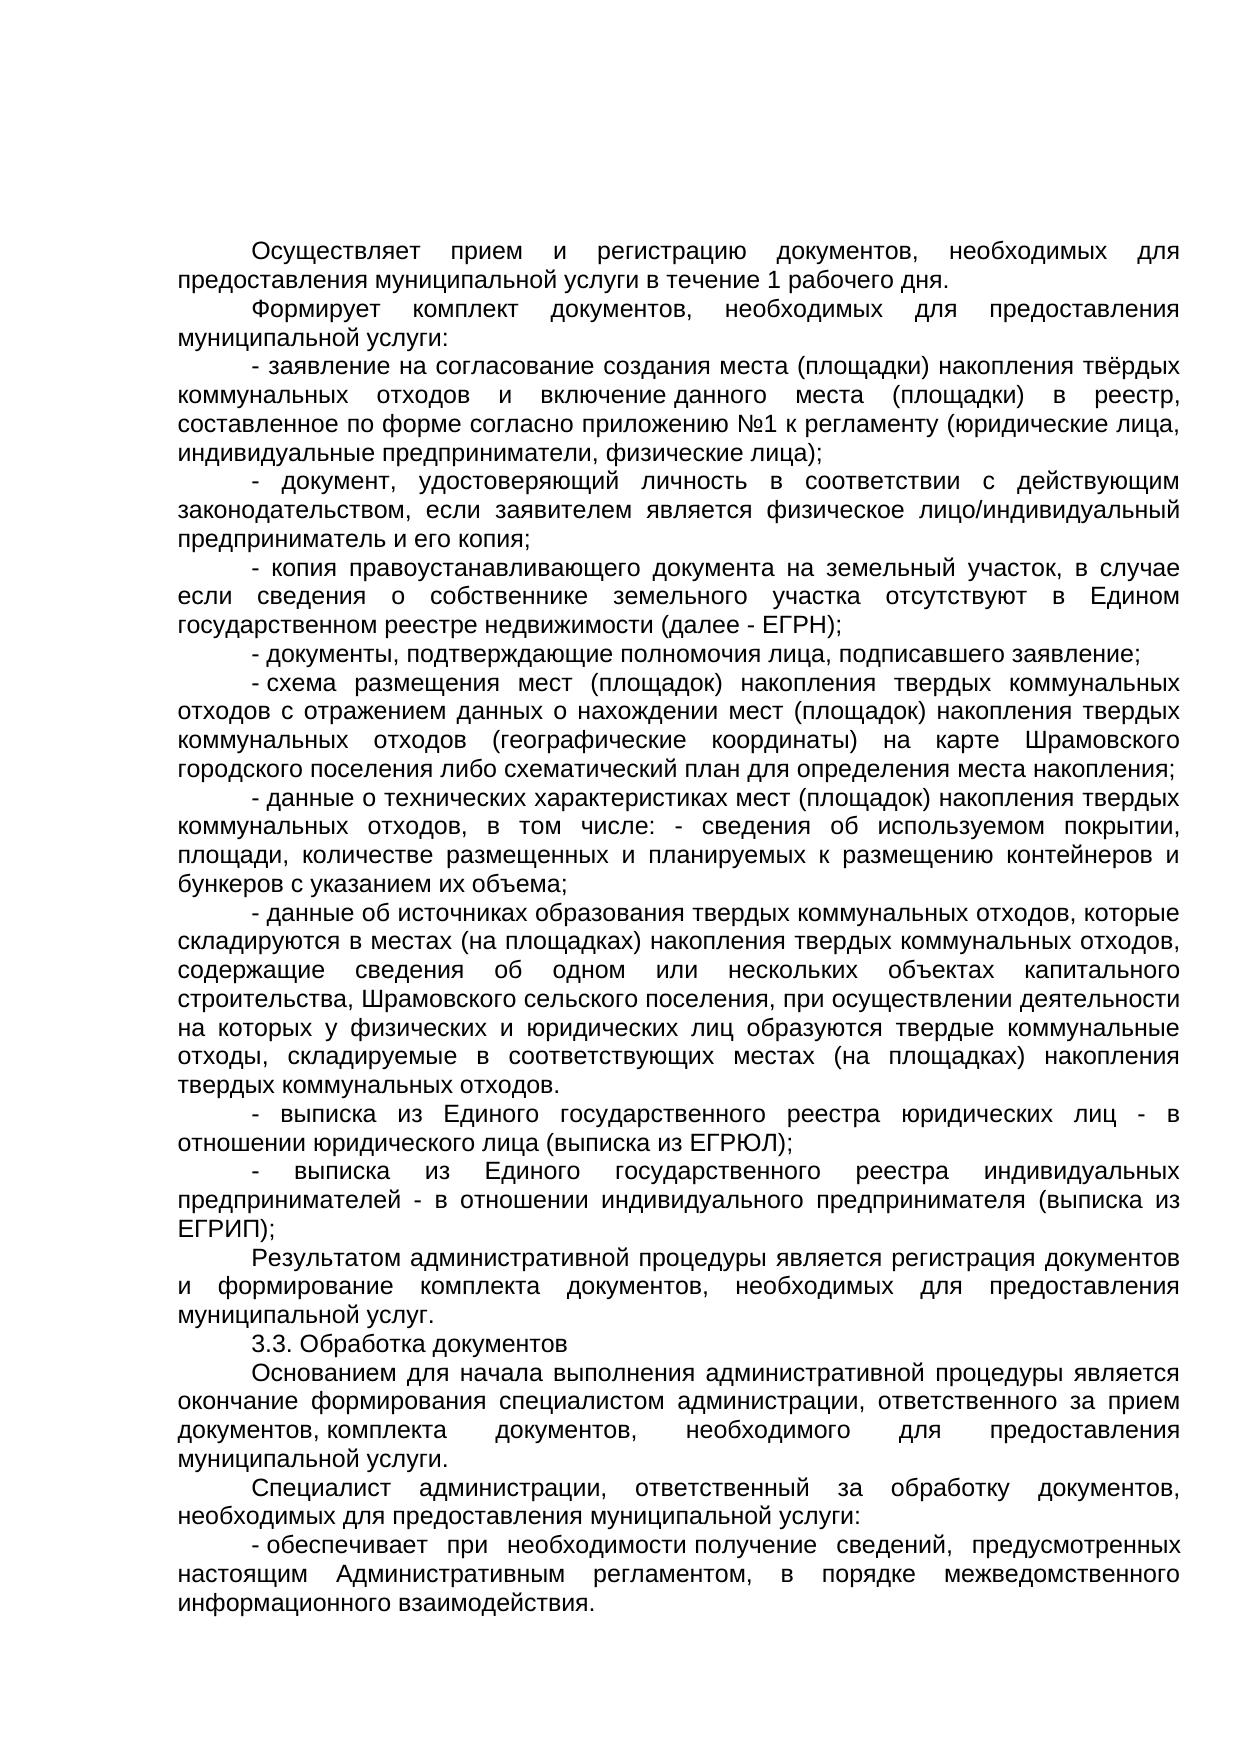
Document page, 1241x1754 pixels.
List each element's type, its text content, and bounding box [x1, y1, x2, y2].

text - данные о технических характеристиках мест (площадок) накопления твердых коммунальных отходов, в том числе: - сведения об используемом покрытии, площади, количестве размещенных и планируемых к размещению контейнеров и бункеров с указанием их объема; [177, 782, 1181, 897]
text - выписка из Единого государственного реестра юридических лиц - в отношении юридического лица (выписка из ЕГРЮЛ); [177, 1099, 1181, 1156]
text - схема размещения мест (площадок) накопления твердых коммунальных отходов с отражением данных о нахождении мест (площадок) накопления твердых коммунальных отходов (географические координаты) на карте Шрамовского городского поселения либо схематический план для определения места накопления; [177, 667, 1181, 782]
text Формирует комплект документов, необходимых для предоставления муниципальной услуги: [177, 294, 1181, 351]
text - копия правоустанавливающего документа на земельный участок, в случае если сведения о собственнике земельного участка отсутствуют в Едином государственном реестре недвижимости (далее - ЕГРН); [177, 552, 1181, 639]
text - заявление на согласование создания места (площадки) накопления твёрдых коммунальных отходов и включение данного места (площадки) в реестр, составленное по форме согласно приложению №1 к регламенту (юридические лица, индивидуальные предприниматели, физические лица); [177, 351, 1181, 466]
text - обеспечивает при необходимости получение сведений, предусмотренных настоящим Административным регламентом, в порядке межведомственного информационного взаимодействия. [177, 1530, 1181, 1616]
text Результатом административной процедуры является регистрация документов и формирование комплекта документов, необходимых для предоставления муниципальной услуг. [177, 1242, 1181, 1329]
text - документ, удостоверяющий личность в соответствии с действующим законодательством, если заявителем является физическое лицо/индивидуальный предприниматель и его копия; [177, 466, 1181, 552]
text Специалист администрации, ответственный за обработку документов, необходимых для предоставления муниципальной услуги: [177, 1472, 1181, 1530]
text - документы, подтверждающие полномочия лица, подписавшего заявление; [177, 639, 1181, 667]
text Основанием для начала выполнения административной процедуры является окончание формирования специалистом администрации, ответственного за прием документов, комплекта документов, необходимого для предоставления муниципальной услуги. [177, 1357, 1181, 1472]
text - выписка из Единого государственного реестра индивидуальных предпринимателей - в отношении индивидуального предпринимателя (выписка из ЕГРИП); [177, 1156, 1181, 1242]
text 3.3. Обработка документов [177, 1329, 1181, 1357]
text - данные об источниках образования твердых коммунальных отходов, которые складируются в местах (на площадках) накопления твердых коммунальных отходов, содержащие сведения об одном или нескольких объектах капитального строительства, Шрамовского сельского поселения, при осуществлении деятельности на которых у физических и юридических лиц образуются твердые коммунальные отходы, складируемые в соответствующих местах (на площадках) накопления твердых коммунальных отходов. [177, 897, 1181, 1099]
text Осуществляет прием и регистрацию документов, необходимых для предоставления муниципальной услуги в течение 1 рабочего дня. [177, 236, 1181, 294]
